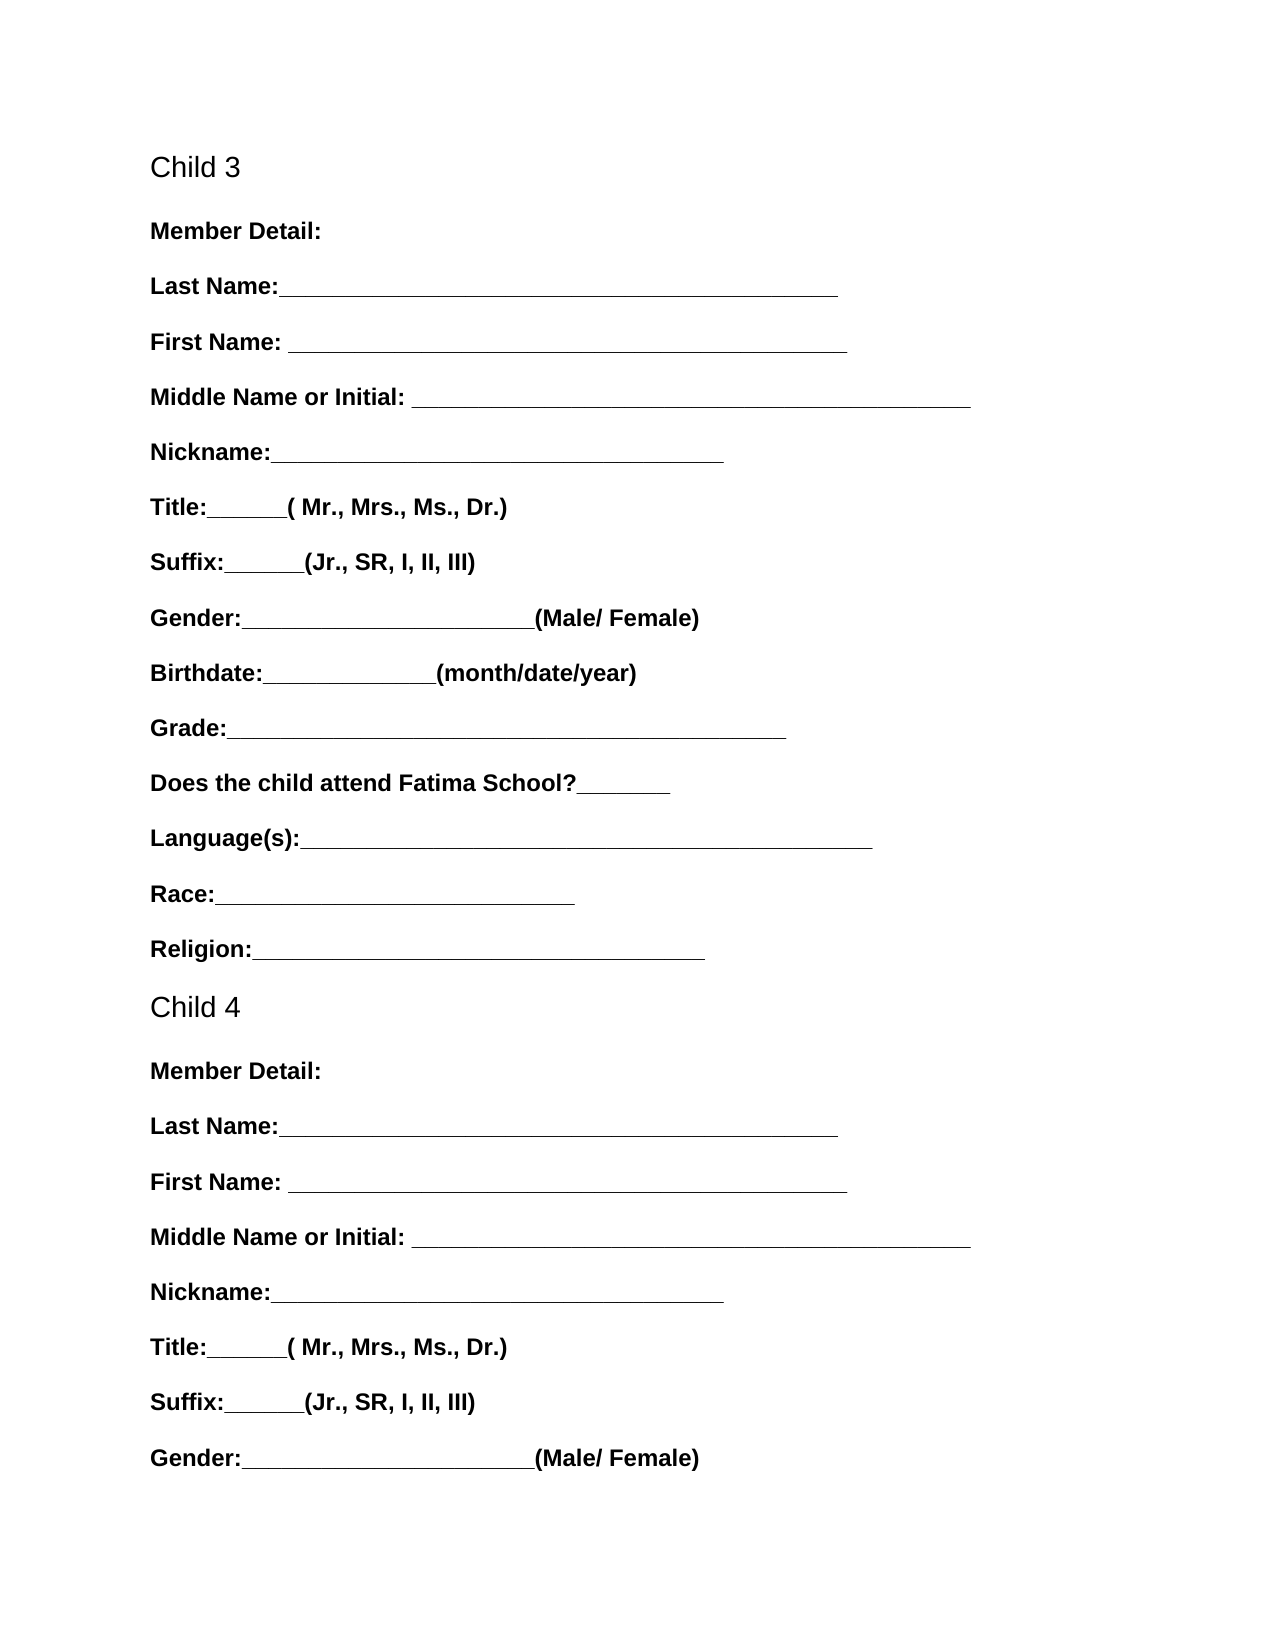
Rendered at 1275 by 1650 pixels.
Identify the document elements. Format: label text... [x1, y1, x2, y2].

text Gender:______________________(Male/ Female) [150, 603, 1125, 631]
text Suffix:______(Jr., SR, I, II, III) [150, 1388, 1125, 1416]
text Grade:__________________________________________ [150, 714, 1125, 742]
text First Name: __________________________________________ [150, 1167, 1125, 1195]
text Member Detail: [150, 1057, 1125, 1085]
text Race:___________________________ [150, 879, 1125, 907]
text Middle Name or Initial: __________________________________________ [150, 383, 1125, 410]
text Child 3 [150, 150, 1125, 183]
text Nickname:__________________________________ [150, 1278, 1125, 1306]
text Title:______( Mr., Mrs., Ms., Dr.) [150, 1333, 1125, 1361]
text Birthdate:_____________(month/date/year) [150, 659, 1125, 686]
text Member Detail: [150, 217, 1125, 245]
text Gender:______________________(Male/ Female) [150, 1443, 1125, 1471]
text Last Name:__________________________________________ [150, 1112, 1125, 1140]
text First Name: __________________________________________ [150, 327, 1125, 355]
text Child 4 [150, 990, 1125, 1023]
text Title:______( Mr., Mrs., Ms., Dr.) [150, 493, 1125, 521]
text Middle Name or Initial: __________________________________________ [150, 1223, 1125, 1250]
text Suffix:______(Jr., SR, I, II, III) [150, 548, 1125, 576]
text Last Name:__________________________________________ [150, 272, 1125, 300]
text Nickname:__________________________________ [150, 438, 1125, 466]
text Language(s):___________________________________________ [150, 824, 1125, 852]
text Religion:__________________________________ [150, 935, 1125, 962]
text Does the child attend Fatima School?_______ [150, 769, 1125, 797]
